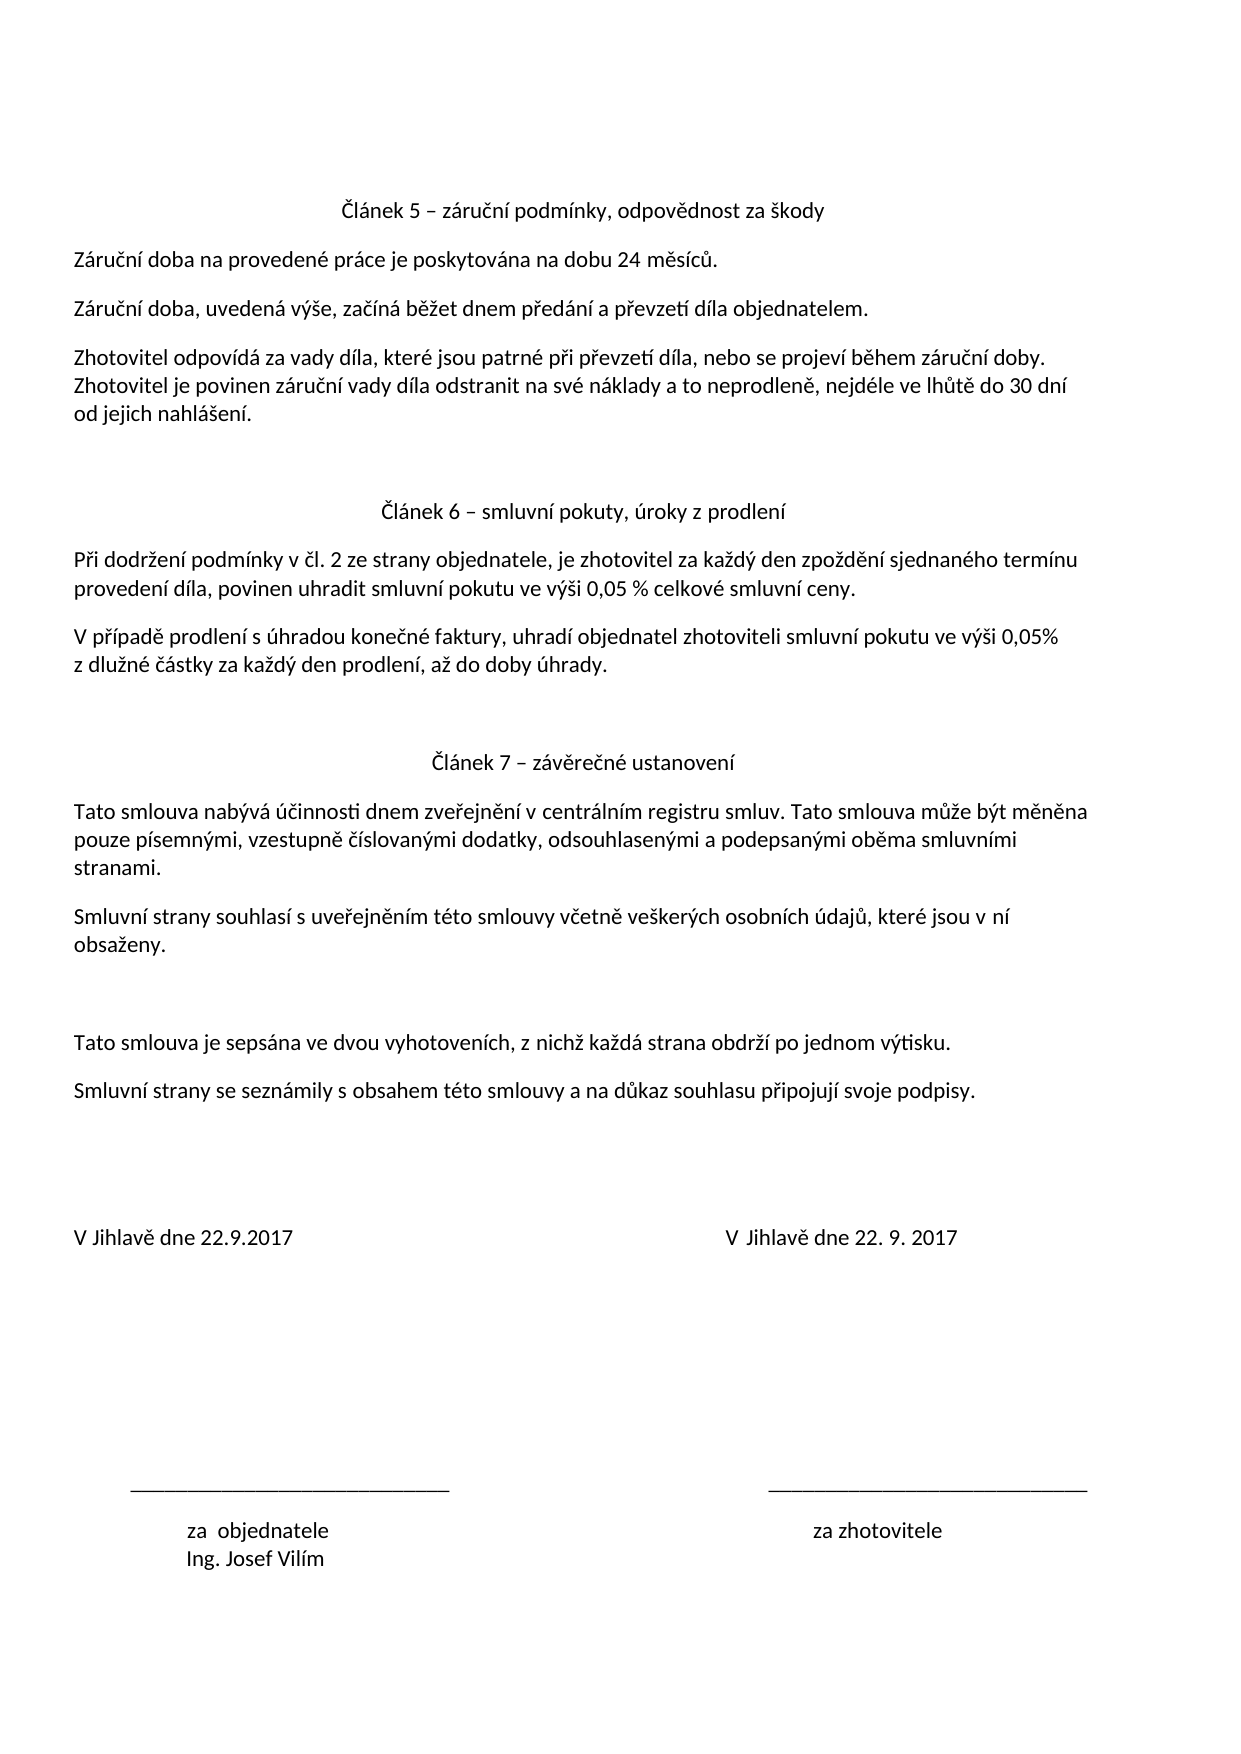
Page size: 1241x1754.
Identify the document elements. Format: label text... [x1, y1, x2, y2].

text ____________________________ ____________________________ [74, 1467, 1093, 1495]
text Tato smlouva nabývá účinnosti dnem zveřejnění v centrálním registru smluv. Tato smlouva může být měněna pouze písemnými, vzestupně číslovanými dodatky, odsouhlasenými a podepsanými oběma smluvními stranami. [74, 797, 1093, 881]
text za objednatele za zhotovitele [74, 1516, 1093, 1544]
text Smluvní strany souhlasí s uveřejněním této smlouvy včetně veškerých osobních údajů, které jsou v ní obsaženy. [74, 902, 1093, 958]
text V Jihlavě dne 22.9.2017 V Jihlavě dne 22. 9. 2017 [74, 1223, 1093, 1251]
text Zhotovitel odpovídá za vady díla, které jsou patrné při převzetí díla, nebo se projeví během záruční doby. Zhotovitel je povinen záruční vady díla odstranit na své náklady a to neprodleně, nejdéle ve lhůtě do 30 dní od jejich nahlášení. [74, 343, 1093, 427]
text Smluvní strany se seznámily s obsahem této smlouvy a na důkaz souhlasu připojují svoje podpisy. [74, 1077, 1093, 1104]
text Článek 6 – smluvní pokuty, úroky z prodlení [74, 497, 1093, 525]
text V případě prodlení s úhradou konečné faktury, uhradí objednatel zhotoviteli smluvní pokutu ve výši 0,05% z dlužné částky za každý den prodlení, až do doby úhrady. [74, 622, 1093, 678]
text Článek 5 – záruční podmínky, odpovědnost za škody [74, 196, 1093, 224]
text Tato smlouva je sepsána ve dvou vyhotoveních, z nichž každá strana obdrží po jednom výtisku. [74, 1028, 1093, 1056]
text Ing. Josef Vilím [74, 1544, 1093, 1572]
text Článek 7 – závěrečné ustanovení [74, 748, 1093, 776]
text Záruční doba, uvedená výše, začíná běžet dnem předání a převzetí díla objednatelem. [74, 294, 1093, 322]
text Záruční doba na provedené práce je poskytována na dobu 24 měsíců. [74, 245, 1093, 273]
text Při dodržení podmínky v čl. 2 ze strany objednatele, je zhotovitel za každý den zpoždění sjednaného termínu provedení díla, povinen uhradit smluvní pokutu ve výši 0,05 % celkové smluvní ceny. [74, 546, 1093, 602]
